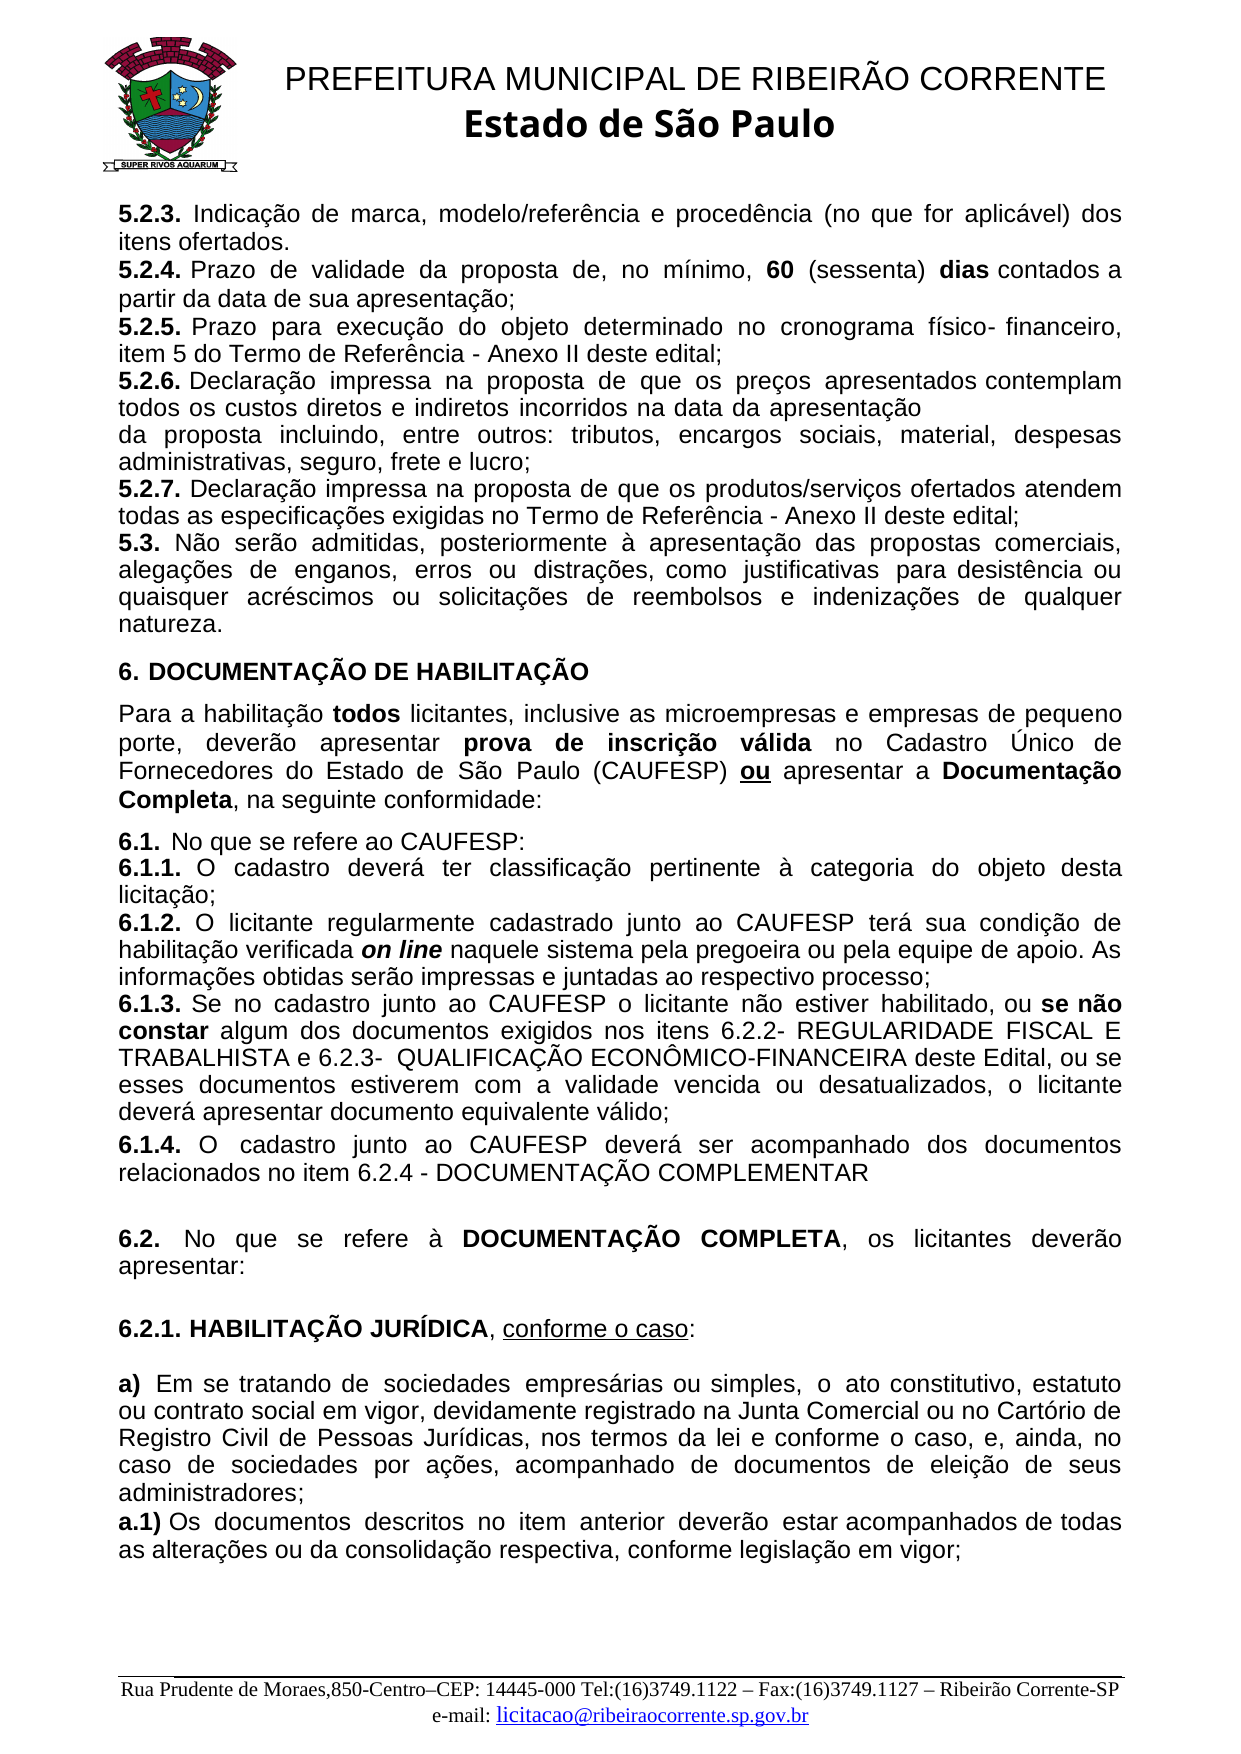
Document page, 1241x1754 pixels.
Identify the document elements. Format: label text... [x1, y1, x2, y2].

text 5.3. Não serão admitidas, posteriormente à apresentação das propostas comerciais, alegações de enganos, erros ou distrações, como justificativas para desistência ou quaisquer acréscimos ou solicitações de reembolsos e indenizações de qualquer natureza. [118, 530, 1122, 638]
text 6.1. No que se refere ao CAUFESP: [118, 826, 1122, 855]
text 5.2.6. Declaração impressa na proposta de que os preços apresentados contemplam todos os custos diretos e indiretos incorridos na data da apresentação [118, 367, 1122, 422]
picture [102, 37, 238, 172]
text da proposta incluindo, entre outros: tributos, encargos sociais, material, despesas administrativas, seguro, frete e lucro; [118, 422, 1122, 476]
text 5.2.4. Prazo de validade da proposta de, no mínimo, 60 (sessenta) dias contados a partir da data de sua apresentação; [118, 255, 1122, 313]
text 6.1.4. O cadastro junto ao CAUFESP deverá ser acompanhado dos documentos relacionados no item 6.2.4 - DOCUMENTAÇÃO COMPLEMENTAR [118, 1132, 1122, 1186]
text a.1) Os documentos descritos no item anterior deverão estar acompanhados de todas as alterações ou da consolidação respectiva, conforme legislação em vigor; [118, 1506, 1122, 1564]
text 5.2.5. Prazo para execução do objeto determinado no cronograma físico- financeiro, item 5 do Termo de Referência - Anexo II deste edital; [118, 313, 1122, 367]
text 6.2. No que se refere à DOCUMENTAÇÃO COMPLETA, os licitantes deverão apresentar: [118, 1226, 1122, 1280]
text 5.2.3. Indicação de marca, modelo/referência e procedência (no que for aplicável) dos itens ofertados. [118, 201, 1122, 255]
text 6.1.3. Se no cadastro junto ao CAUFESP o licitante não estiver habilitado, ou se não constar algum dos documentos exigidos nos itens 6.2.2- REGULARIDADE FISCAL E TRABALHISTA e 6.2.3- QUALIFICAÇÃO ECONÔMICO-FINANCEIRA deste Edital, ou se esses documentos estiverem com a validade vencida ou desatualizados, o licitante deverá apresentar documento equivalente válido; [118, 991, 1122, 1126]
text 5.2.7. Declaração impressa na proposta de que os produtos/serviços ofertados atendem todas as especificações exigidas no Termo de Referência - Anexo II deste edital; [118, 476, 1122, 530]
text a) Em se tratando de sociedades empresárias ou simples, o ato constitutivo, estatuto ou contrato social em vigor, devidamente registrado na Junta Comercial ou no Cartório de Registro Civil de Pessoas Jurídicas, nos termos da lei e conforme o caso, e, ainda, no caso de sociedades por ações, acompanhado de documentos de eleição de seus administradores; [118, 1371, 1122, 1506]
text 6.2.1. HABILITAÇÃO JURÍDICA, conforme o caso: [118, 1313, 1122, 1342]
text 6.1.2. O licitante regularmente cadastrado junto ao CAUFESP terá sua condição de habilitação verificada on line naquele sistema pela pregoeira ou pela equipe de apoio. As informações obtidas serão impressas e juntadas ao respectivo processo; [118, 909, 1122, 991]
text 6.1.1. O cadastro deverá ter classificação pertinente à categoria do objeto desta licitação; [118, 855, 1122, 909]
text 6. DOCUMENTAÇÃO DE HABILITAÇÃO [118, 657, 1122, 686]
text Para a habilitação todos licitantes, inclusive as microempresas e empresas de pequeno porte, deverão apresentar prova de inscrição válida no Cadastro Único de Fornecedores do Estado de São Paulo (CAUFESP) ou apresentar a Documentação Completa, na seguinte conformidade: [118, 699, 1122, 814]
